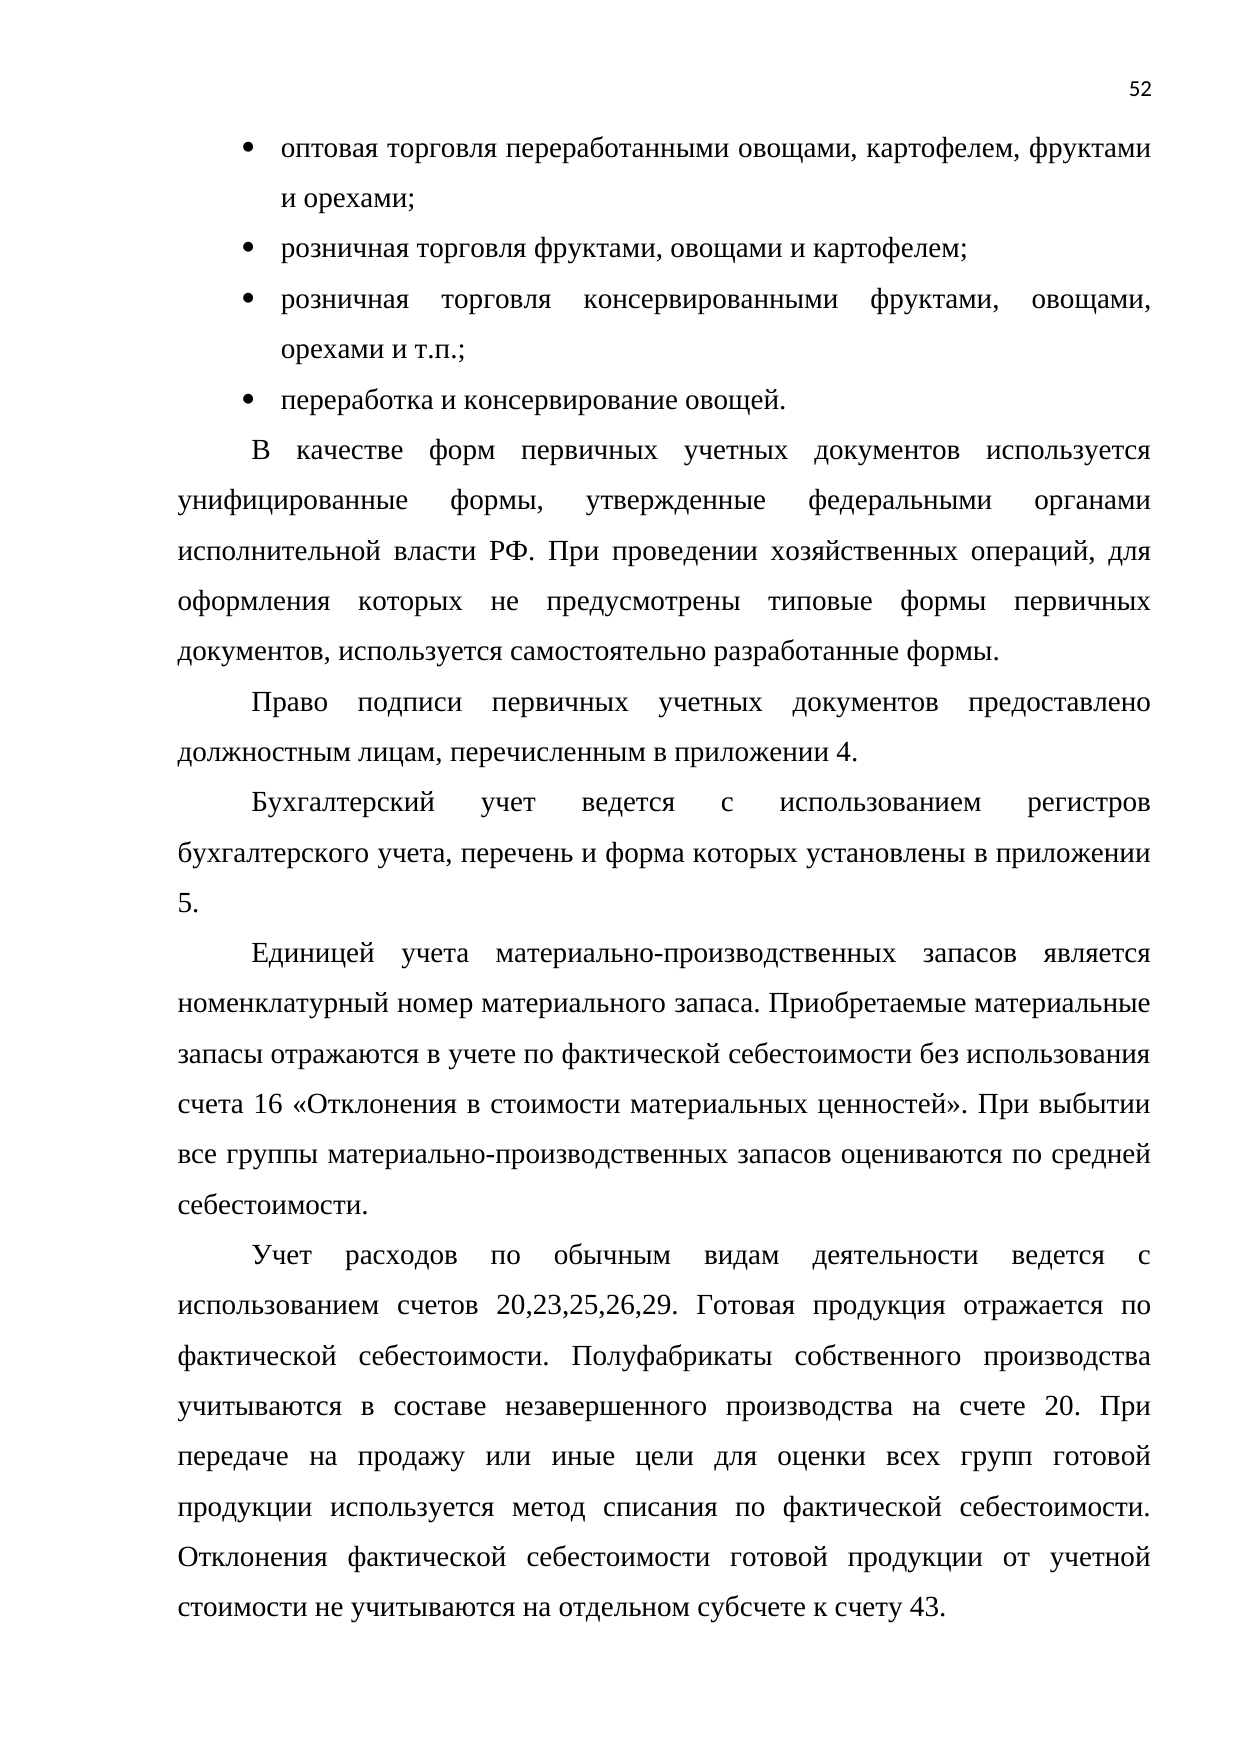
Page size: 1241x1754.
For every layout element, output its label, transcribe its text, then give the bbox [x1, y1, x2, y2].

list оптовая торговля переработанными овощами, картофелем, фруктами и орехами; [243, 130, 1152, 214]
list розничная торговля фруктами, овощами и картофелем; [243, 231, 1152, 264]
text Бухгалтерский учет ведется с использованием регистров бухгалтерского учета, перечень и форма которых установлены в приложении 5. [177, 784, 1152, 918]
text Учет расходов по обычным видам деятельности ведется с использованием счетов 20,23,25,26,29. Готовая продукция отражается по фактической себестоимости. Полуфабрикаты собственного производства учитываются в составе незавершенного производства на счете 20. При передаче на продажу или иные цели для оценки всех групп готовой продукции используется метод списания по фактической себестоимости. Отклонения фактической себестоимости готовой продукции от учетной стоимости не учитываются на отдельном субсчете к счету 43. [177, 1237, 1152, 1623]
text В качестве форм первичных учетных документов используется унифицированные формы, утвержденные федеральными органами исполнительной власти РФ. При проведении хозяйственных операций, для оформления которых не предусмотрены типовые формы первичных документов, используется самостоятельно разработанные формы. [177, 432, 1152, 667]
list переработка и консервирование овощей. [243, 382, 1152, 415]
text Право подписи первичных учетных документов предоставлено должностным лицам, перечисленным в приложении 4. [177, 684, 1152, 768]
list розничная торговля консервированными фруктами, овощами, орехами и т.п.; [243, 281, 1152, 365]
text Единицей учета материально-производственных запасов является номенклатурный номер материального запаса. Приобретаемые материальные запасы отражаются в учете по фактической себестоимости без использования счета 16 «Отклонения в стоимости материальных ценностей». При выбытии все группы материально-производственных запасов оцениваются по средней себестоимости. [177, 935, 1152, 1220]
